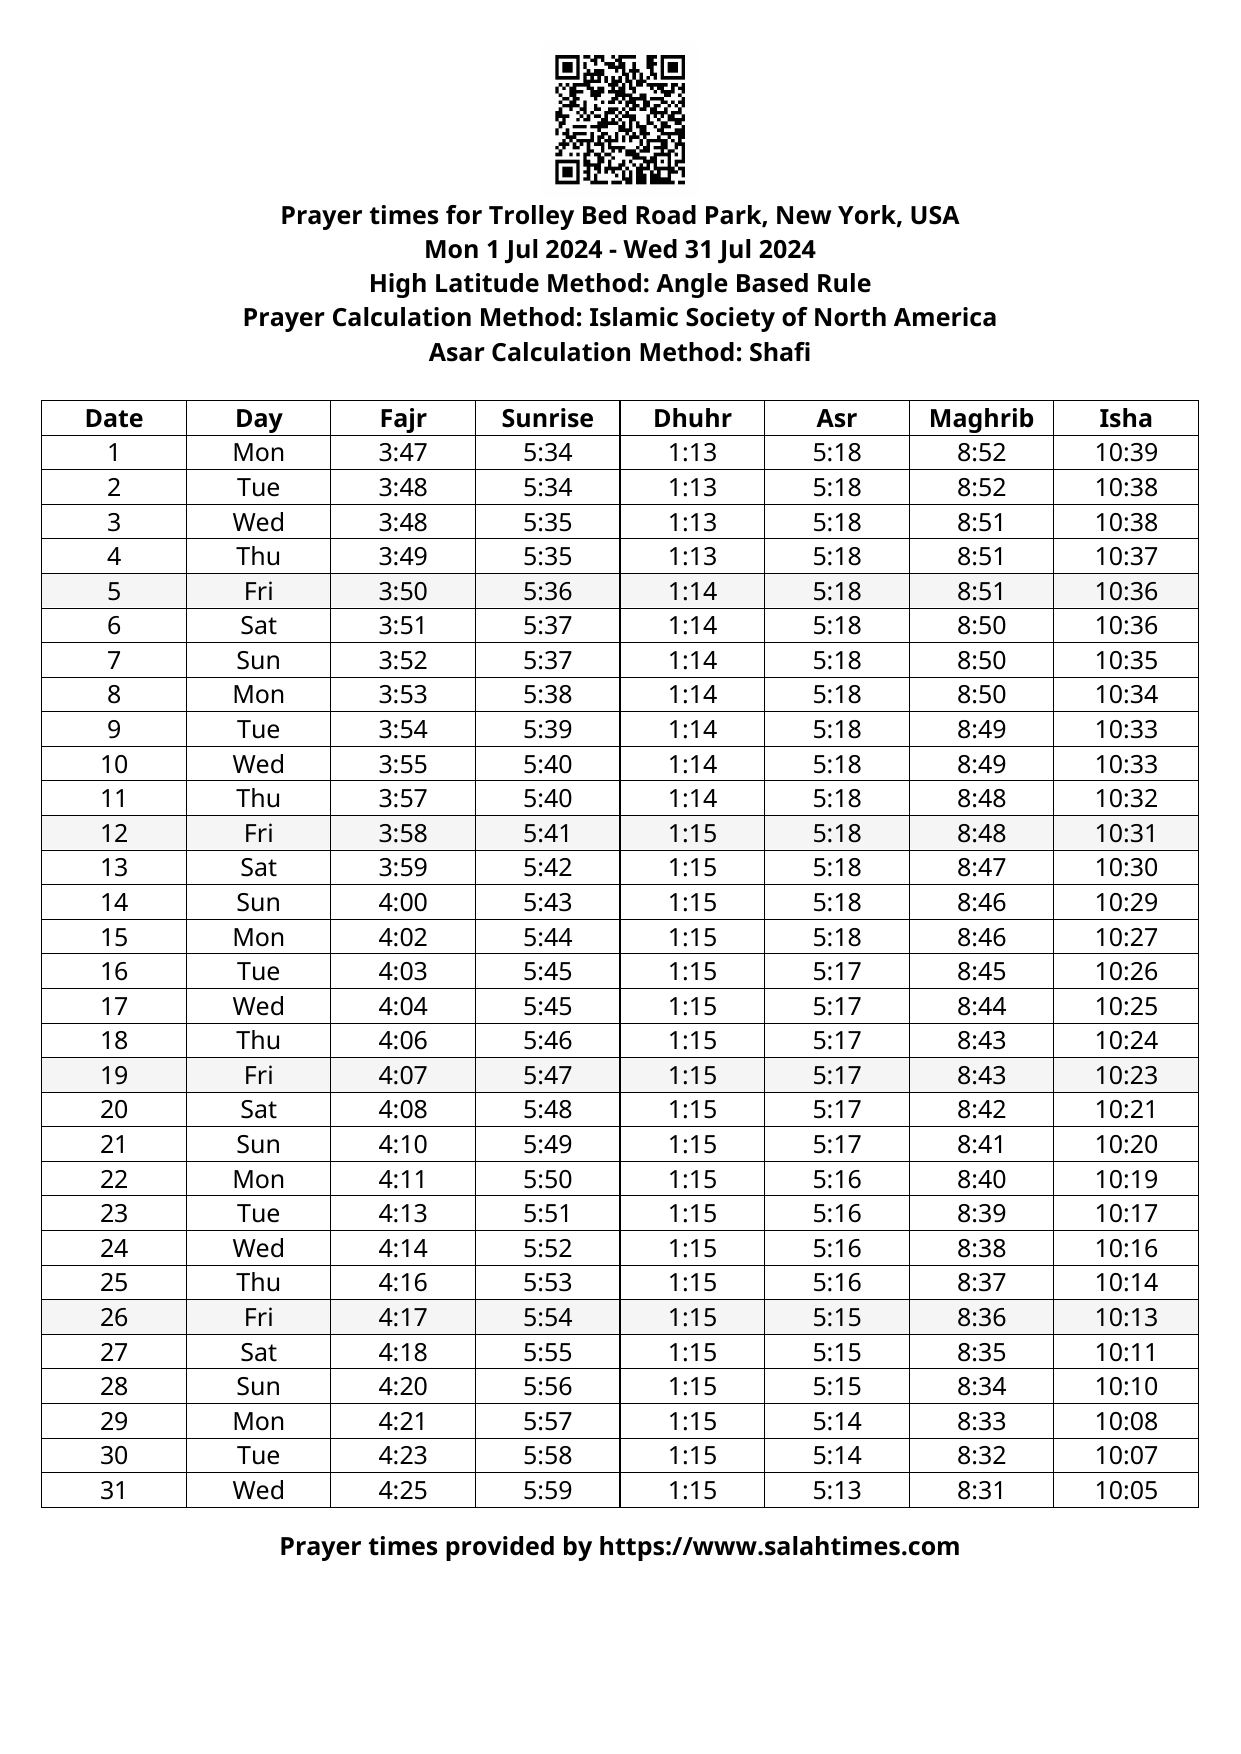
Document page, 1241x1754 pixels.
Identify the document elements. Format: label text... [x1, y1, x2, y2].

table_cell 8:48 [910, 781, 1053, 815]
table_cell 8:40 [910, 1162, 1053, 1195]
table_cell 5:13 [765, 1473, 909, 1507]
table_cell 10:16 [1054, 1231, 1198, 1264]
table_header Asr [765, 401, 909, 434]
table_cell 4:14 [331, 1231, 475, 1264]
table_cell 5:50 [476, 1162, 619, 1195]
table_cell 1:15 [621, 1335, 764, 1368]
table_cell 5:18 [765, 851, 909, 884]
table_cell 1:15 [621, 954, 764, 988]
table_cell 5:18 [765, 505, 909, 538]
table_cell 3 [42, 505, 186, 538]
table_cell 5:16 [765, 1266, 909, 1299]
table_cell 8:48 [910, 816, 1053, 849]
table_cell 5:57 [476, 1404, 619, 1437]
table_cell 5:45 [476, 954, 619, 988]
table_header Date [42, 401, 186, 434]
table_cell 4:23 [331, 1439, 475, 1472]
table_cell 10:08 [1054, 1404, 1198, 1437]
table_cell 27 [42, 1335, 186, 1368]
table_header Dhuhr [621, 401, 764, 434]
table_cell 5:37 [476, 643, 619, 677]
table_cell Thu [187, 539, 330, 573]
table_cell 4:02 [331, 920, 475, 953]
table_cell 1:15 [621, 1093, 764, 1126]
table_cell 31 [42, 1473, 186, 1507]
table_cell 10 [42, 747, 186, 780]
table_cell 10:05 [1054, 1473, 1198, 1507]
table_cell 5:53 [476, 1266, 619, 1299]
table_cell 5:17 [765, 1058, 909, 1092]
table_cell Mon [187, 436, 330, 469]
table_cell 8:34 [910, 1369, 1053, 1403]
table_cell 8:43 [910, 1024, 1053, 1057]
table_cell Sun [187, 1369, 330, 1403]
table_cell 5:41 [476, 816, 619, 849]
table_cell 1:15 [621, 1473, 764, 1507]
table_cell 2 [42, 470, 186, 504]
table_cell 4:25 [331, 1473, 475, 1507]
table_cell 5:34 [476, 436, 619, 469]
table_cell 4:00 [331, 885, 475, 919]
table_cell 4:08 [331, 1093, 475, 1126]
table_cell 3:51 [331, 609, 475, 642]
table_cell 3:54 [331, 712, 475, 746]
table_cell 8:51 [910, 539, 1053, 573]
table_cell Mon [187, 920, 330, 953]
table_cell 8:38 [910, 1231, 1053, 1264]
table_cell 10:31 [1054, 816, 1198, 849]
table_cell 11 [42, 781, 186, 815]
table_cell 5:14 [765, 1404, 909, 1437]
table_cell 1 [42, 436, 186, 469]
table_cell 8:50 [910, 609, 1053, 642]
table_cell 4:18 [331, 1335, 475, 1368]
table_cell 9 [42, 712, 186, 746]
table_cell 8:51 [910, 505, 1053, 538]
table_cell 1:13 [621, 539, 764, 573]
table_cell 5:15 [765, 1300, 909, 1334]
table_cell 4:04 [331, 989, 475, 1022]
table_cell 4:10 [331, 1127, 475, 1161]
table_cell 8:33 [910, 1404, 1053, 1437]
table_cell 5:46 [476, 1024, 619, 1057]
text High Latitude Method: Angle Based Rule [42, 266, 1198, 300]
table_cell 5:59 [476, 1473, 619, 1507]
table_cell 5:18 [765, 712, 909, 746]
table_header Sunrise [476, 401, 619, 434]
table_cell 5:55 [476, 1335, 619, 1368]
table_cell 10:20 [1054, 1127, 1198, 1161]
table_cell Fri [187, 1300, 330, 1334]
table_cell 10:32 [1054, 781, 1198, 815]
table_cell 1:15 [621, 885, 764, 919]
table_cell 3:48 [331, 505, 475, 538]
table_cell 5:44 [476, 920, 619, 953]
table_cell 1:15 [621, 1231, 764, 1264]
table_cell Sat [187, 1335, 330, 1368]
table_cell 1:14 [621, 747, 764, 780]
table_cell 3:47 [331, 436, 475, 469]
table_cell Wed [187, 1231, 330, 1264]
text Prayer times for Trolley Bed Road Park, New York, USA [42, 198, 1198, 232]
table_cell 1:15 [621, 1127, 764, 1161]
table_cell 17 [42, 989, 186, 1022]
table_cell 10:17 [1054, 1196, 1198, 1230]
table_cell 8:43 [910, 1058, 1053, 1092]
table_cell 8:49 [910, 747, 1053, 780]
table_cell 1:15 [621, 1404, 764, 1437]
table_cell 3:53 [331, 678, 475, 711]
table_cell 8:42 [910, 1093, 1053, 1126]
table_cell 8:50 [910, 678, 1053, 711]
table_cell 1:15 [621, 989, 764, 1022]
table_cell Sun [187, 1127, 330, 1161]
table_cell 10:24 [1054, 1024, 1198, 1057]
table_header Maghrib [910, 401, 1053, 434]
table_cell 10:39 [1054, 436, 1198, 469]
table_cell 10:33 [1054, 712, 1198, 746]
table_cell 3:50 [331, 574, 475, 607]
text Asar Calculation Method: Shafi [42, 334, 1198, 368]
table_cell 10:19 [1054, 1162, 1198, 1195]
table_cell 21 [42, 1127, 186, 1161]
table_cell Thu [187, 781, 330, 815]
table_cell 26 [42, 1300, 186, 1334]
table_cell 1:14 [621, 609, 764, 642]
table_cell 4:21 [331, 1404, 475, 1437]
table_cell 8:47 [910, 851, 1053, 884]
table_cell 8:32 [910, 1439, 1053, 1472]
table_cell 4:16 [331, 1266, 475, 1299]
table_cell 8:46 [910, 920, 1053, 953]
table_cell 10:07 [1054, 1439, 1198, 1472]
table_cell 1:15 [621, 1196, 764, 1230]
text Prayer Calculation Method: Islamic Society of North America [42, 300, 1198, 334]
table_cell 1:14 [621, 574, 764, 607]
table_cell 1:15 [621, 920, 764, 953]
table_cell 5:17 [765, 1024, 909, 1057]
table_cell 5 [42, 574, 186, 607]
table_cell 1:14 [621, 643, 764, 677]
table_cell 5:18 [765, 885, 909, 919]
table_cell 1:13 [621, 436, 764, 469]
table_cell 10:36 [1054, 609, 1198, 642]
table_cell 1:14 [621, 712, 764, 746]
table_cell 10:13 [1054, 1300, 1198, 1334]
table_cell 5:35 [476, 505, 619, 538]
table_cell 5:18 [765, 678, 909, 711]
table_cell 5:36 [476, 574, 619, 607]
table_cell 3:52 [331, 643, 475, 677]
table_cell 5:15 [765, 1369, 909, 1403]
table_cell Mon [187, 1162, 330, 1195]
table_cell 10:25 [1054, 989, 1198, 1022]
table_cell 5:34 [476, 470, 619, 504]
table_cell Sun [187, 643, 330, 677]
table_cell 13 [42, 851, 186, 884]
table_cell 5:42 [476, 851, 619, 884]
table_cell Wed [187, 989, 330, 1022]
table_cell 4:07 [331, 1058, 475, 1092]
table_cell 5:39 [476, 712, 619, 746]
table_header Fajr [331, 401, 475, 434]
table_cell 14 [42, 885, 186, 919]
table_cell 5:15 [765, 1335, 909, 1368]
table_cell 10:23 [1054, 1058, 1198, 1092]
table_cell 10:29 [1054, 885, 1198, 919]
table_cell 8:51 [910, 574, 1053, 607]
table_cell 8:46 [910, 885, 1053, 919]
table_cell 5:18 [765, 816, 909, 849]
table_cell Mon [187, 1404, 330, 1437]
table_cell 5:17 [765, 989, 909, 1022]
table_cell 1:15 [621, 1058, 764, 1092]
table_cell 5:18 [765, 574, 909, 607]
table_cell 10:33 [1054, 747, 1198, 780]
table_cell 4:06 [331, 1024, 475, 1057]
table_cell 1:14 [621, 678, 764, 711]
table_cell Wed [187, 505, 330, 538]
table_cell 10:34 [1054, 678, 1198, 711]
table_cell 8:50 [910, 643, 1053, 677]
table_cell 10:38 [1054, 505, 1198, 538]
table_cell 3:49 [331, 539, 475, 573]
table_cell 1:15 [621, 1162, 764, 1195]
table_cell 5:48 [476, 1093, 619, 1126]
table_cell Wed [187, 1473, 330, 1507]
table_cell 3:59 [331, 851, 475, 884]
table_cell 5:35 [476, 539, 619, 573]
table_cell 3:55 [331, 747, 475, 780]
table_cell 5:58 [476, 1439, 619, 1472]
table_cell Sat [187, 1093, 330, 1126]
table_cell 5:18 [765, 436, 909, 469]
table_cell 1:13 [621, 505, 764, 538]
table_cell 10:11 [1054, 1335, 1198, 1368]
table_cell 10:38 [1054, 470, 1198, 504]
table_cell Fri [187, 1058, 330, 1092]
table_cell 5:18 [765, 539, 909, 573]
table_cell 5:16 [765, 1231, 909, 1264]
table_cell 25 [42, 1266, 186, 1299]
table_cell 1:13 [621, 470, 764, 504]
table_cell 8:36 [910, 1300, 1053, 1334]
table_cell 5:43 [476, 885, 619, 919]
table_cell Sat [187, 609, 330, 642]
table_cell 8:37 [910, 1266, 1053, 1299]
table_cell 4:17 [331, 1300, 475, 1334]
table_cell Fri [187, 816, 330, 849]
table_cell 5:17 [765, 1093, 909, 1126]
table_cell 10:37 [1054, 539, 1198, 573]
table_cell 3:58 [331, 816, 475, 849]
table_cell 1:15 [621, 816, 764, 849]
table_cell 8:52 [910, 436, 1053, 469]
table_cell 10:27 [1054, 920, 1198, 953]
table_cell 1:15 [621, 1300, 764, 1334]
table_header Day [187, 401, 330, 434]
table_cell 10:10 [1054, 1369, 1198, 1403]
table_cell 10:26 [1054, 954, 1198, 988]
table_cell 30 [42, 1439, 186, 1472]
table_cell 15 [42, 920, 186, 953]
table_cell 5:18 [765, 747, 909, 780]
table_cell 5:40 [476, 747, 619, 780]
table_cell 8:31 [910, 1473, 1053, 1507]
table_cell Thu [187, 1024, 330, 1057]
table_cell 5:45 [476, 989, 619, 1022]
table_cell 3:48 [331, 470, 475, 504]
table_cell 5:18 [765, 920, 909, 953]
table_cell Mon [187, 678, 330, 711]
table_cell 5:51 [476, 1196, 619, 1230]
table_cell 18 [42, 1024, 186, 1057]
table_cell 10:36 [1054, 574, 1198, 607]
table_cell 5:17 [765, 1127, 909, 1161]
table_cell 8:41 [910, 1127, 1053, 1161]
table_cell 10:14 [1054, 1266, 1198, 1299]
table_cell 5:49 [476, 1127, 619, 1161]
table_cell 8:52 [910, 470, 1053, 504]
table_cell 1:15 [621, 851, 764, 884]
table_cell 12 [42, 816, 186, 849]
table_cell 1:15 [621, 1266, 764, 1299]
table_cell 5:54 [476, 1300, 619, 1334]
table_cell 5:16 [765, 1162, 909, 1195]
table_cell 5:38 [476, 678, 619, 711]
table_cell 5:37 [476, 609, 619, 642]
table_cell 7 [42, 643, 186, 677]
table_cell 28 [42, 1369, 186, 1403]
table_cell 23 [42, 1196, 186, 1230]
table_cell 10:35 [1054, 643, 1198, 677]
table_cell Tue [187, 470, 330, 504]
table_cell Thu [187, 1266, 330, 1299]
table_cell 4:11 [331, 1162, 475, 1195]
table_cell Wed [187, 747, 330, 780]
table_cell 22 [42, 1162, 186, 1195]
table_cell 5:56 [476, 1369, 619, 1403]
table_cell 1:15 [621, 1369, 764, 1403]
table_cell 5:18 [765, 643, 909, 677]
picture [542, 41, 699, 198]
table_cell 8 [42, 678, 186, 711]
table_cell 3:57 [331, 781, 475, 815]
table_cell Tue [187, 712, 330, 746]
table_cell 8:49 [910, 712, 1053, 746]
table_cell 10:21 [1054, 1093, 1198, 1126]
table_cell 5:52 [476, 1231, 619, 1264]
table_cell Tue [187, 1196, 330, 1230]
table_cell 29 [42, 1404, 186, 1437]
table_cell 5:17 [765, 954, 909, 988]
table_cell 4:20 [331, 1369, 475, 1403]
table_cell 4:13 [331, 1196, 475, 1230]
table_cell 10:30 [1054, 851, 1198, 884]
table_cell 8:44 [910, 989, 1053, 1022]
table_cell 8:45 [910, 954, 1053, 988]
table_cell 1:15 [621, 1439, 764, 1472]
table_cell 1:14 [621, 781, 764, 815]
table_cell 19 [42, 1058, 186, 1092]
table_cell 24 [42, 1231, 186, 1264]
table_cell 5:47 [476, 1058, 619, 1092]
table_cell 8:35 [910, 1335, 1053, 1368]
table_cell 5:18 [765, 781, 909, 815]
table_cell 20 [42, 1093, 186, 1126]
table_cell 6 [42, 609, 186, 642]
table_header Isha [1054, 401, 1198, 434]
table_cell Fri [187, 574, 330, 607]
table_cell 4:03 [331, 954, 475, 988]
table_cell 5:40 [476, 781, 619, 815]
table_cell 16 [42, 954, 186, 988]
table_cell Sat [187, 851, 330, 884]
table_cell 8:39 [910, 1196, 1053, 1230]
text Mon 1 Jul 2024 - Wed 31 Jul 2024 [42, 232, 1198, 266]
table_cell Tue [187, 1439, 330, 1472]
table_cell 5:18 [765, 609, 909, 642]
table_cell 4 [42, 539, 186, 573]
table_cell 5:14 [765, 1439, 909, 1472]
table_cell Sun [187, 885, 330, 919]
table_cell Tue [187, 954, 330, 988]
table_cell 5:18 [765, 470, 909, 504]
table_cell 1:15 [621, 1024, 764, 1057]
table_cell 5:16 [765, 1196, 909, 1230]
text Prayer times provided by https://www.salahtimes.com [42, 1528, 1198, 1563]
